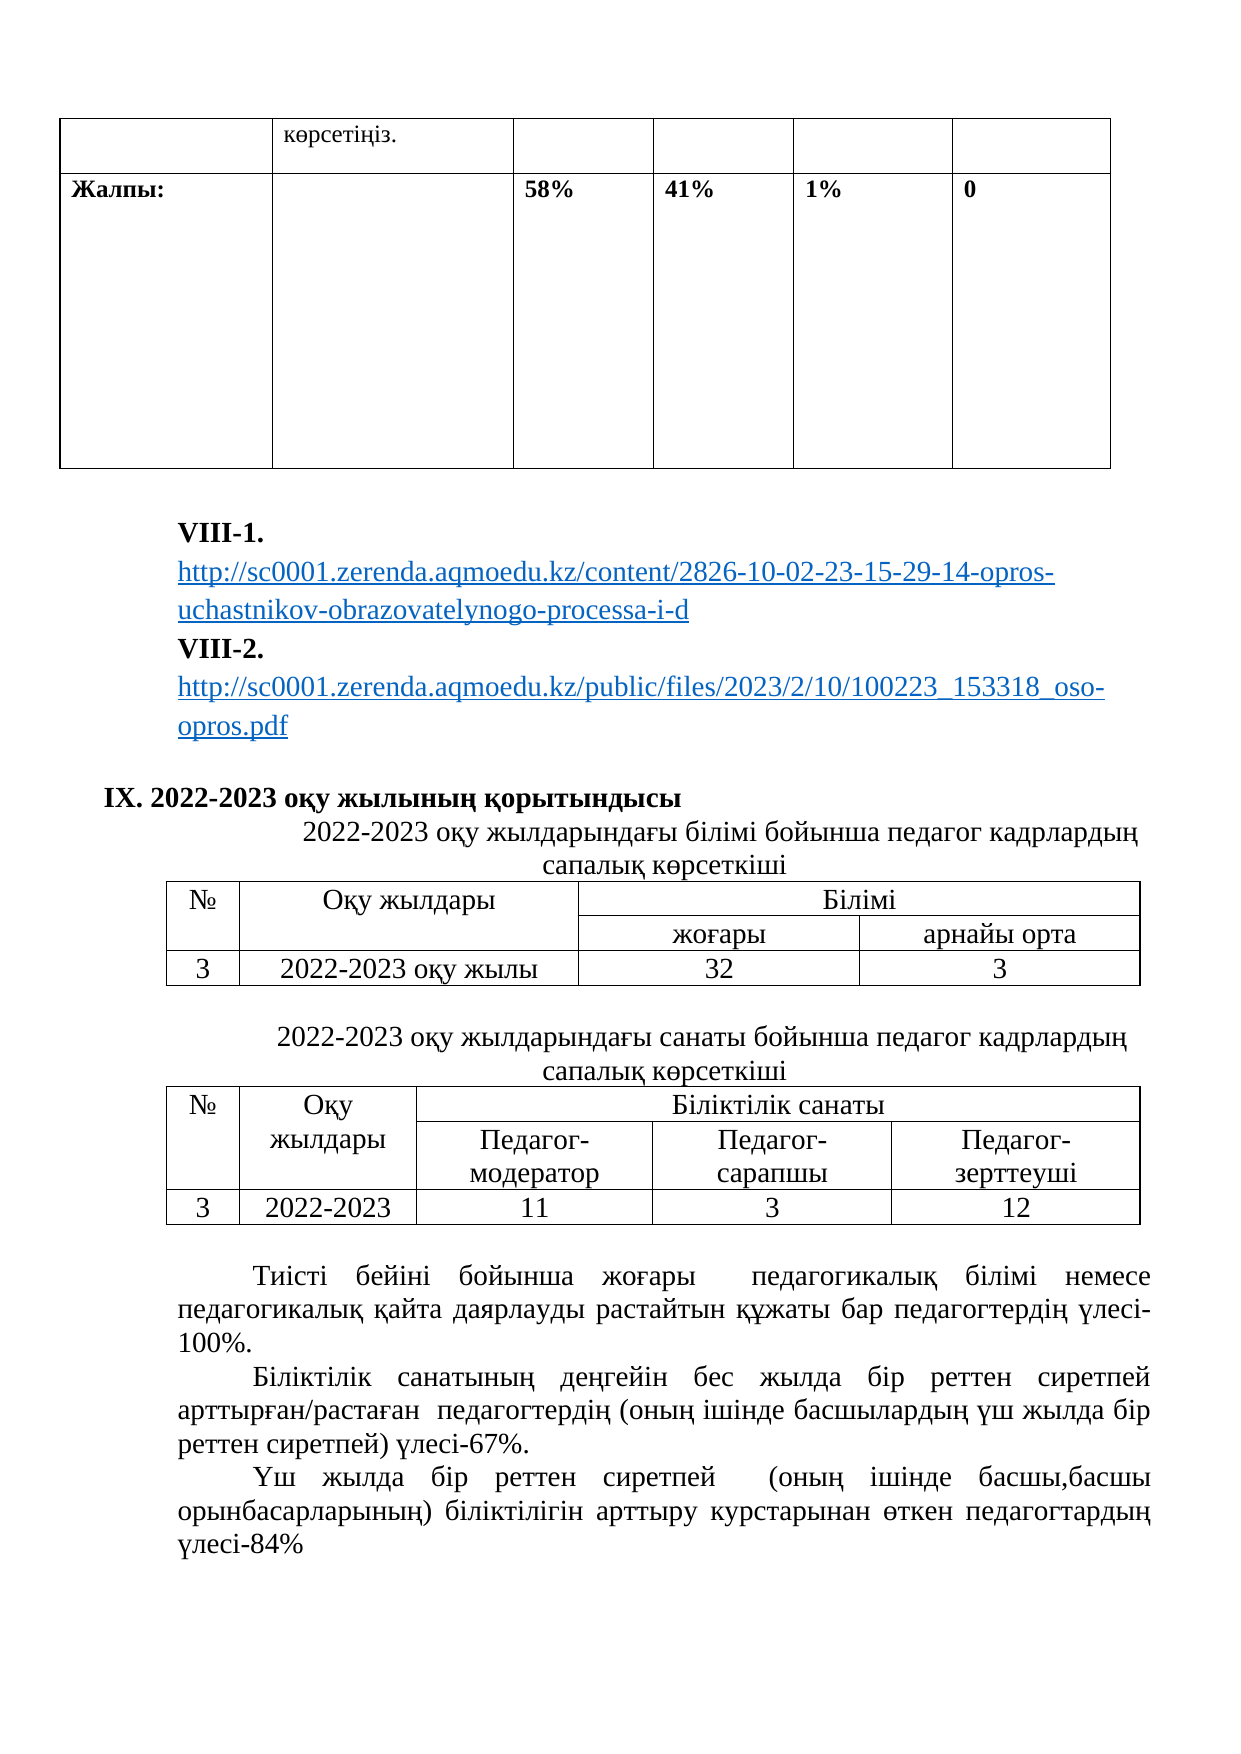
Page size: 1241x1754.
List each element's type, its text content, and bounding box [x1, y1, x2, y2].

text http://sc0001.zerenda.aqmoedu.kz/content/2826-10-02-23-15-29-14-opros-uchastnikov-obrazovatelynogo-processa-i-d [177, 554, 1152, 626]
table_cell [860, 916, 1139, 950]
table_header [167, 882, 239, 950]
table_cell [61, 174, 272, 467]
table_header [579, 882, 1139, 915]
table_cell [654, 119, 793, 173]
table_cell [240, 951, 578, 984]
text VIII-2. [177, 631, 1152, 664]
text Үш жылда бір реттен сиретпей (оның ішінде басшы,басшы орынбасарларының) біліктілігін арттыру курстарынан өткен педагогтардың үлесі-84% [177, 1459, 1152, 1560]
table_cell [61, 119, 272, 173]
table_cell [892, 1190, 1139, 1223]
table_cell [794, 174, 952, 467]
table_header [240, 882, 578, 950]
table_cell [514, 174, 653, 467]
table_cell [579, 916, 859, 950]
text 2022-2023 оқу жылдарындағы санаты бойынша педагог кадрлардың сапалық көрсеткіші [177, 1019, 1152, 1086]
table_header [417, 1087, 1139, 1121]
text VIII-1. [177, 515, 1152, 549]
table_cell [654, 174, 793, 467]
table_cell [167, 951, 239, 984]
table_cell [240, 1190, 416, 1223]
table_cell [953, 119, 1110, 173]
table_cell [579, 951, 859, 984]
text IX. 2022-2023 оқу жылының қорытындысы [103, 780, 1152, 814]
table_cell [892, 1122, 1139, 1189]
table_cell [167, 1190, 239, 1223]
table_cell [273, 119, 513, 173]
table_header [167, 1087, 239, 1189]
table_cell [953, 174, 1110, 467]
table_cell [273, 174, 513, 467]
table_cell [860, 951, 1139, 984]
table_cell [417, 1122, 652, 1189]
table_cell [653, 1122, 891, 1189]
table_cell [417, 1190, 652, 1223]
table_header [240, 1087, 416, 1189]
text 2022-2023 оқу жылдарындағы білімі бойынша педагог кадрлардың сапалық көрсеткіші [177, 814, 1152, 881]
text http://sc0001.zerenda.aqmoedu.kz/public/files/2023/2/10/100223_153318_oso-opros.pdf [177, 669, 1152, 742]
text Тиісті бейіні бойынша жоғары педагогикалық білімі немесе педагогикалық қайта даярлауды растайтын құжаты бар педагогтердің үлесі-100%. [177, 1258, 1152, 1359]
text Біліктілік санатының деңгейін бес жылда бір реттен сиретпей арттырған/растаған педагогтердің (оның ішінде басшылардың үш жылда бір реттен сиретпей) үлесі-67%. [177, 1359, 1152, 1459]
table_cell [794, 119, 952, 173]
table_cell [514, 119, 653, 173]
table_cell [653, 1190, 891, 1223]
